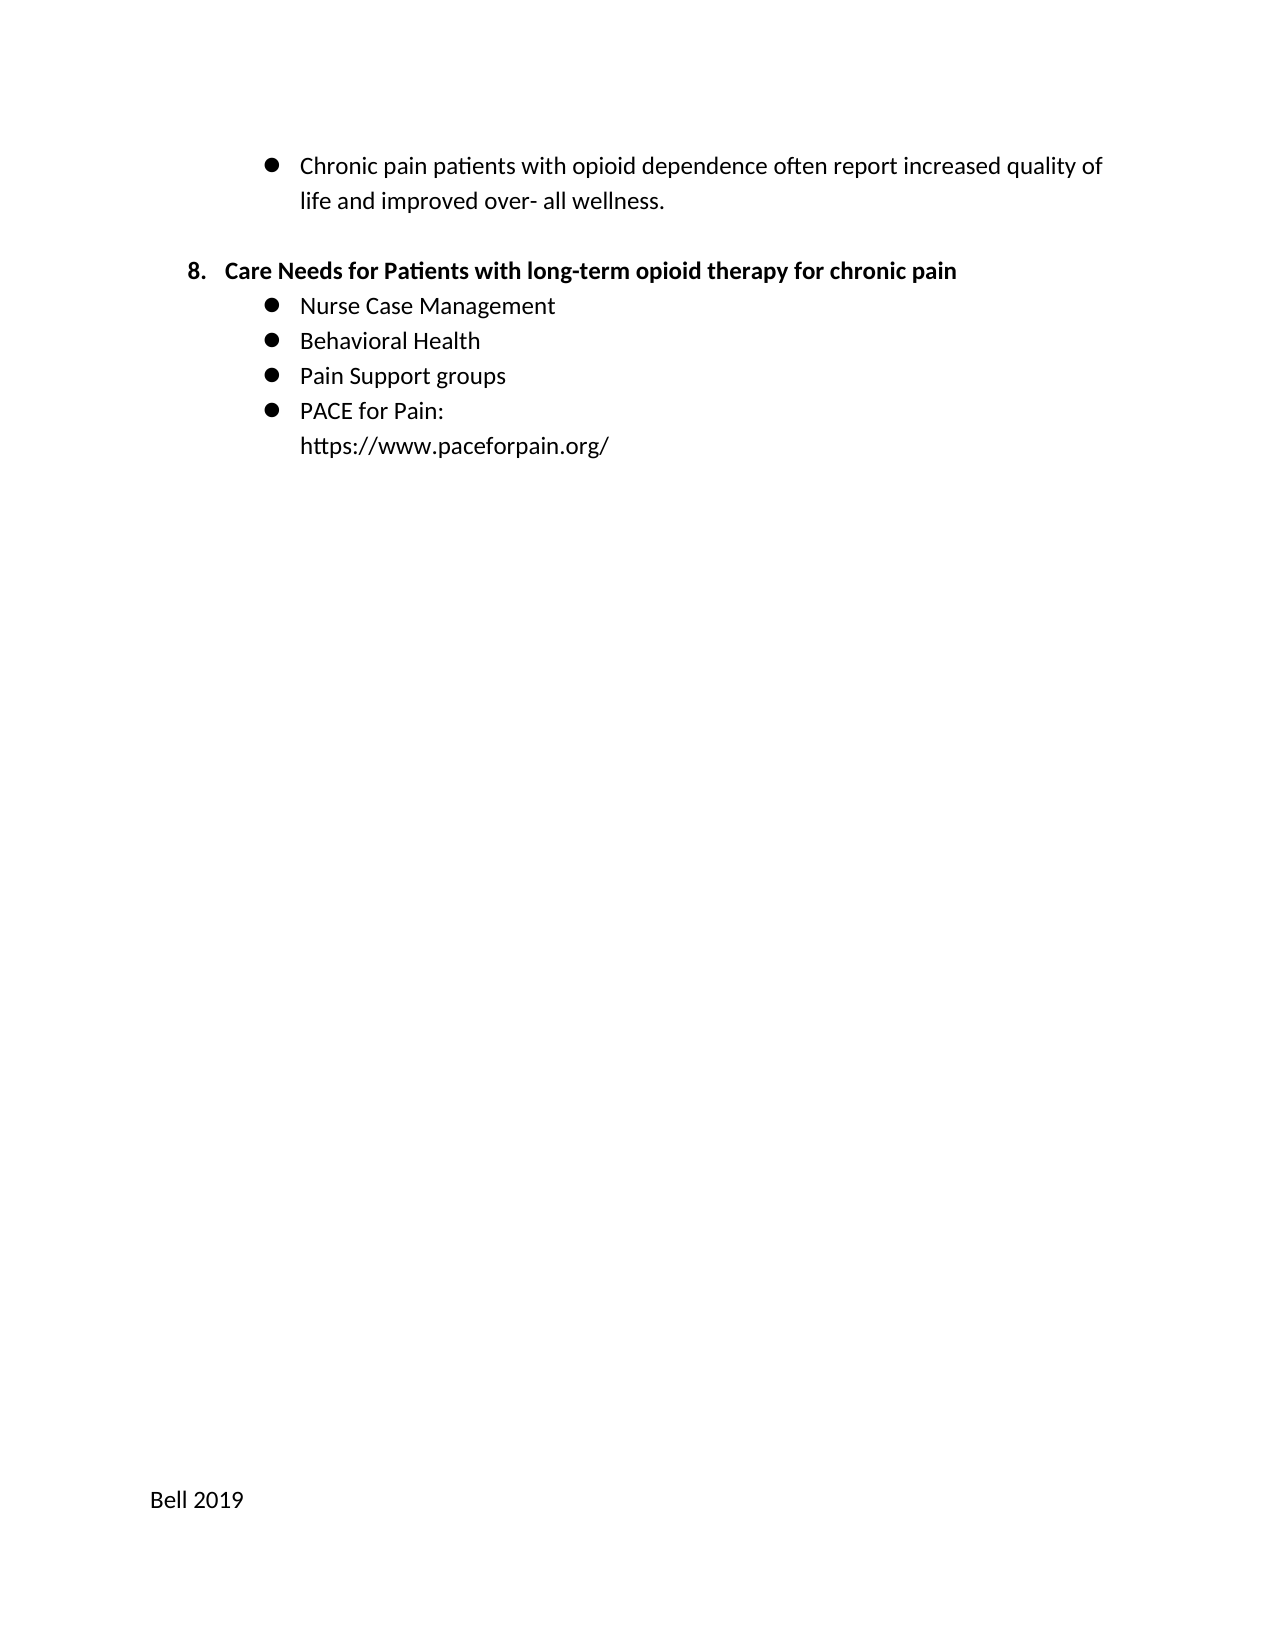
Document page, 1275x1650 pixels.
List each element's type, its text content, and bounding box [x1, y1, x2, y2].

list Nurse Case Management [262, 290, 1125, 321]
list Pain Support groups [262, 360, 1125, 391]
list PACE for Pain: [262, 395, 1125, 426]
list Behavioral Health [262, 325, 1125, 356]
list Chronic pain patients with opioid dependence often report increased quality of life and improved over- all wellness. [262, 150, 1125, 216]
text https://www.paceforpain.org/ [225, 430, 1125, 461]
list Care Needs for Patients with long-term opioid therapy for chronic pain [187, 255, 1125, 286]
